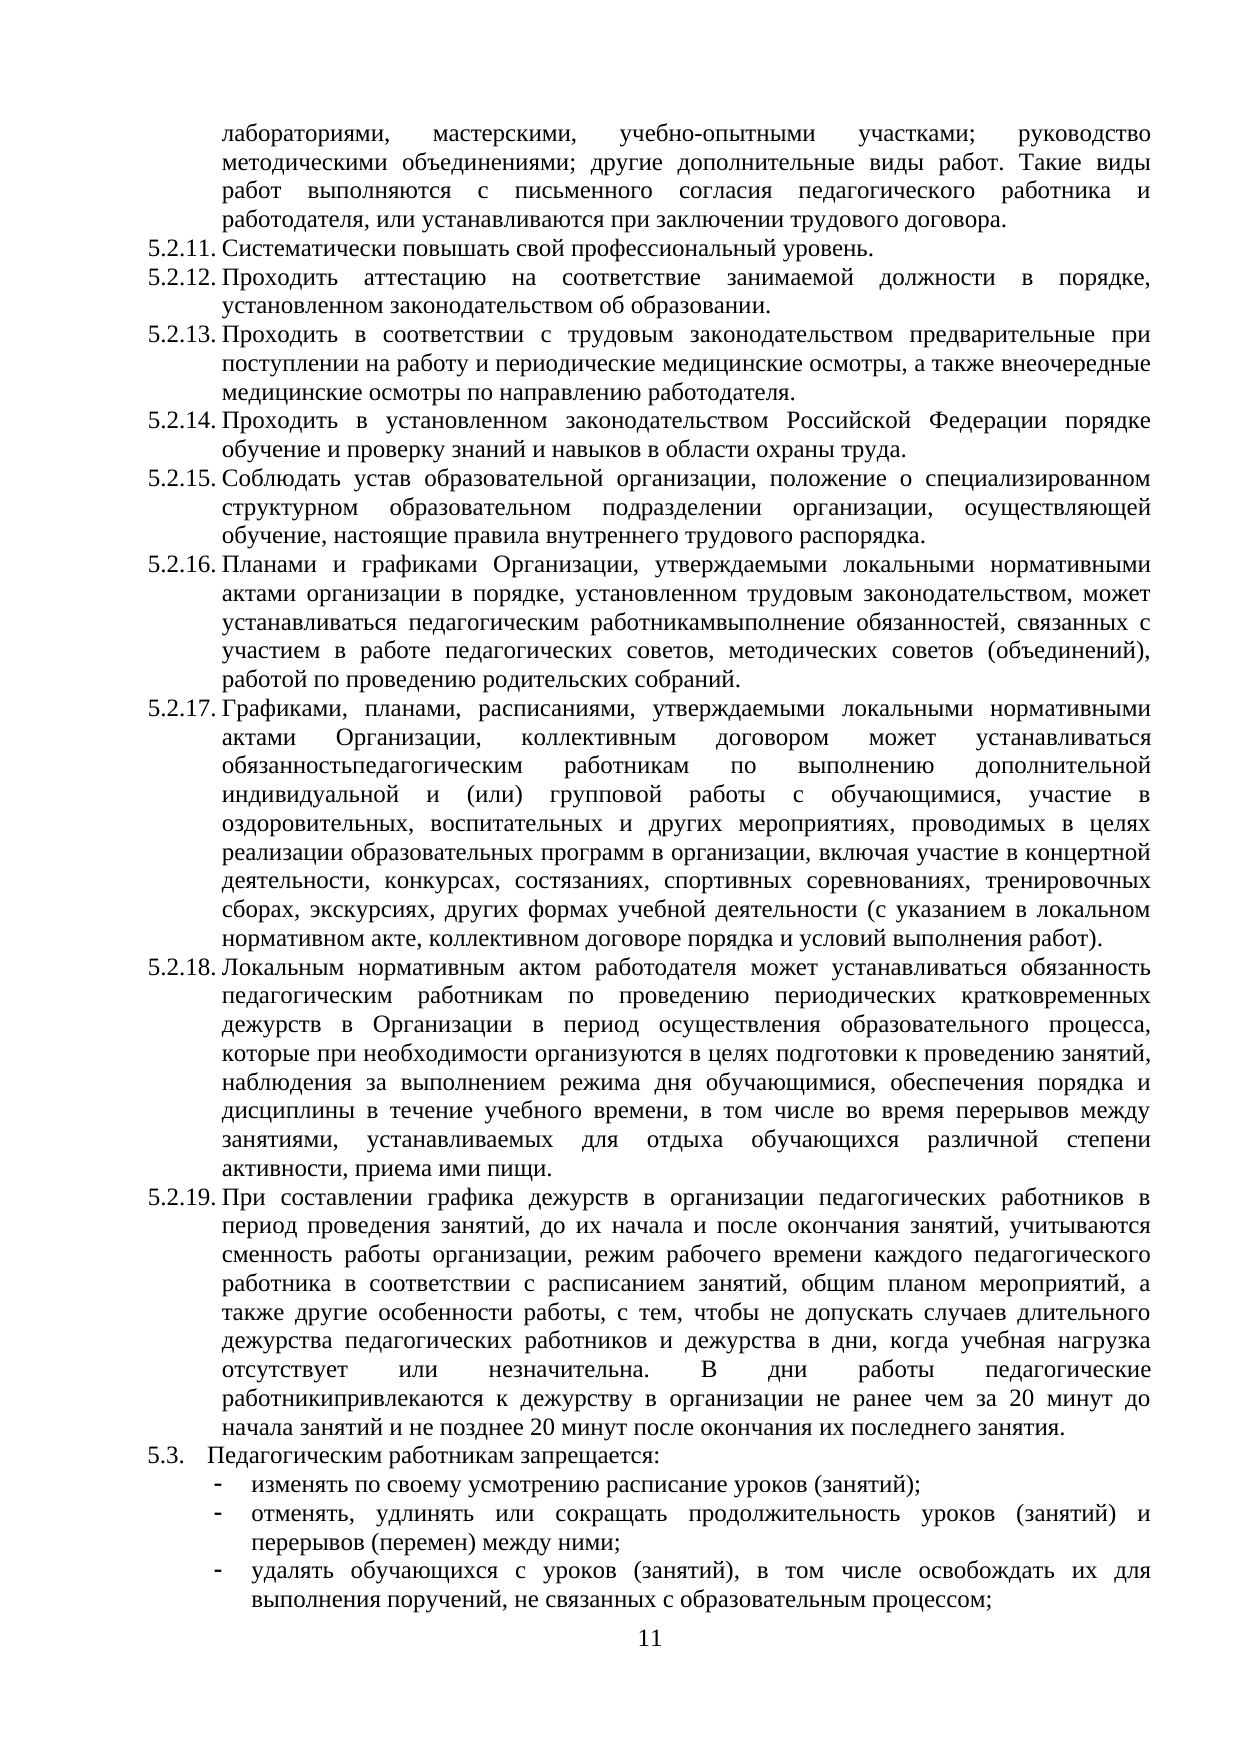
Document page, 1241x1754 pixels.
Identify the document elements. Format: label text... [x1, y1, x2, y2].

list Проходить аттестацию на соответствие занимаемой должности в порядке, установленном законодательством об образовании. [148, 262, 1152, 319]
list Соблюдать устав образовательной организации, положение о специализированном структурном образовательном подразделении организации, осуществляющей обучение, настоящие правила внутреннего трудового распорядка. [148, 463, 1152, 549]
list Планами и графиками Организации, утверждаемыми локальными нормативными актами организации в порядке, установленном трудовым законодательством, может устанавливаться педагогическим работникамвыполнение обязанностей, связанных с участием в работе педагогических советов, методических советов (объединений), работой по проведению родительских собраний. [148, 549, 1152, 693]
list Систематически повышать свой профессиональный уровень. [148, 233, 1152, 262]
list При составлении графика дежурств в организации педагогических работников в период проведения занятий, до их начала и после окончания занятий, учитываются сменность работы организации, режим рабочего времени каждого педагогического работника в соответствии с расписанием занятий, общим планом мероприятий, а также другие особенности работы, с тем, чтобы не допускать случаев длительного дежурства педагогических работников и дежурства в дни, когда учебная нагрузка отсутствует или незначительна. В дни работы педагогические работникипривлекаются к дежурству в организации не ранее чем за 20 минут до начала занятий и не позднее 20 минут после окончания их последнего занятия. [148, 1182, 1152, 1441]
list изменять по своему усмотрению расписание уроков (занятий); [214, 1469, 1152, 1498]
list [148, 118, 1152, 233]
list Графиками, планами, расписаниями, утверждаемыми локальными нормативными актами Организации, коллективным договором может устанавливаться обязанностьпедагогическим работникам по выполнению дополнительной индивидуальной и (или) групповой работы с обучающимися, участие в оздоровительных, воспитательных и других мероприятиях, проводимых в целях реализации образовательных программ в организации, включая участие в концертной деятельности, конкурсах, состязаниях, спортивных соревнованиях, тренировочных сборах, экскурсиях, других формах учебной деятельности (с указанием в локальном нормативном акте, коллективном договоре порядка и условий выполнения работ). [148, 693, 1152, 952]
list отменять, удлинять или сокращать продолжительность уроков (занятий) и перерывов (перемен) между ними; [214, 1498, 1152, 1556]
list Проходить в установленном законодательством Российской Федерации порядке обучение и проверку знаний и навыков в области охраны труда. [148, 406, 1152, 463]
list удалять обучающихся с уроков (занятий), в том числе освобождать их для выполнения поручений, не связанных с образовательным процессом; [214, 1556, 1152, 1613]
list Педагогическим работникам запрещается: [147, 1441, 1152, 1469]
list Локальным нормативным актом работодателя может устанавливаться обязанность педагогическим работникам по проведению периодических кратковременных дежурств в Организации в период осуществления образовательного процесса, которые при необходимости организуются в целях подготовки к проведению занятий, наблюдения за выполнением режима дня обучающимися, обеспечения порядка и дисциплины в течение учебного времени, в том числе во время перерывов между занятиями, устанавливаемых для отдыха обучающихся различной степени активности, приема ими пищи. [148, 952, 1152, 1182]
list Проходить в соответствии с трудовым законодательством предварительные при поступлении на работу и периодические медицинские осмотры, а также внеочередные медицинские осмотры по направлению работодателя. [148, 319, 1152, 406]
